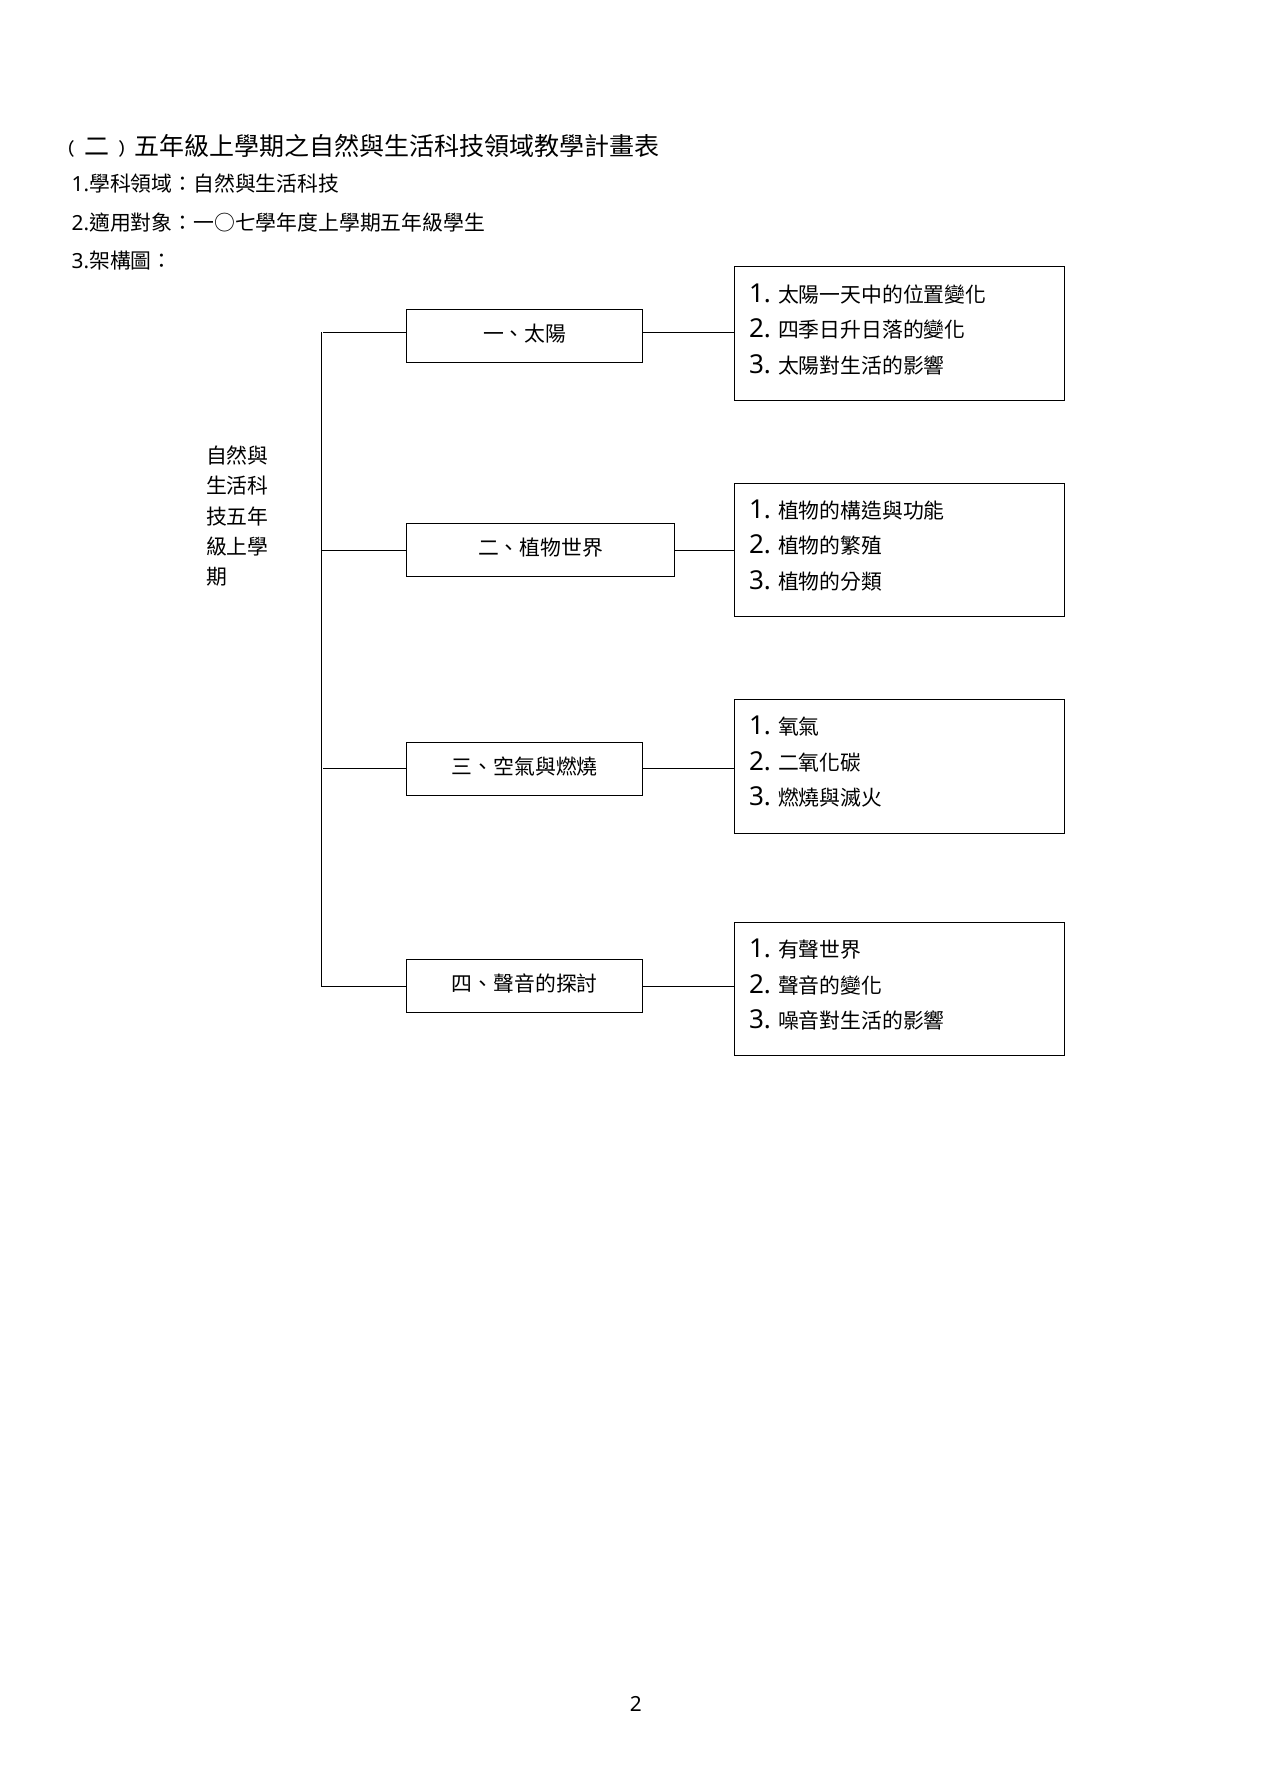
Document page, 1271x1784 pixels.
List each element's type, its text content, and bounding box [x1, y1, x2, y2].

text 3.架構圖： [71, 240, 1212, 278]
text 2.適用對象：一○七學年度上學期五年級學生 [71, 202, 1212, 240]
text 1.學科領域：自然與生活科技 [71, 163, 1212, 202]
text ﹙二﹚五年級上學期之自然與生活科技領域教學計畫表 [59, 125, 1212, 163]
